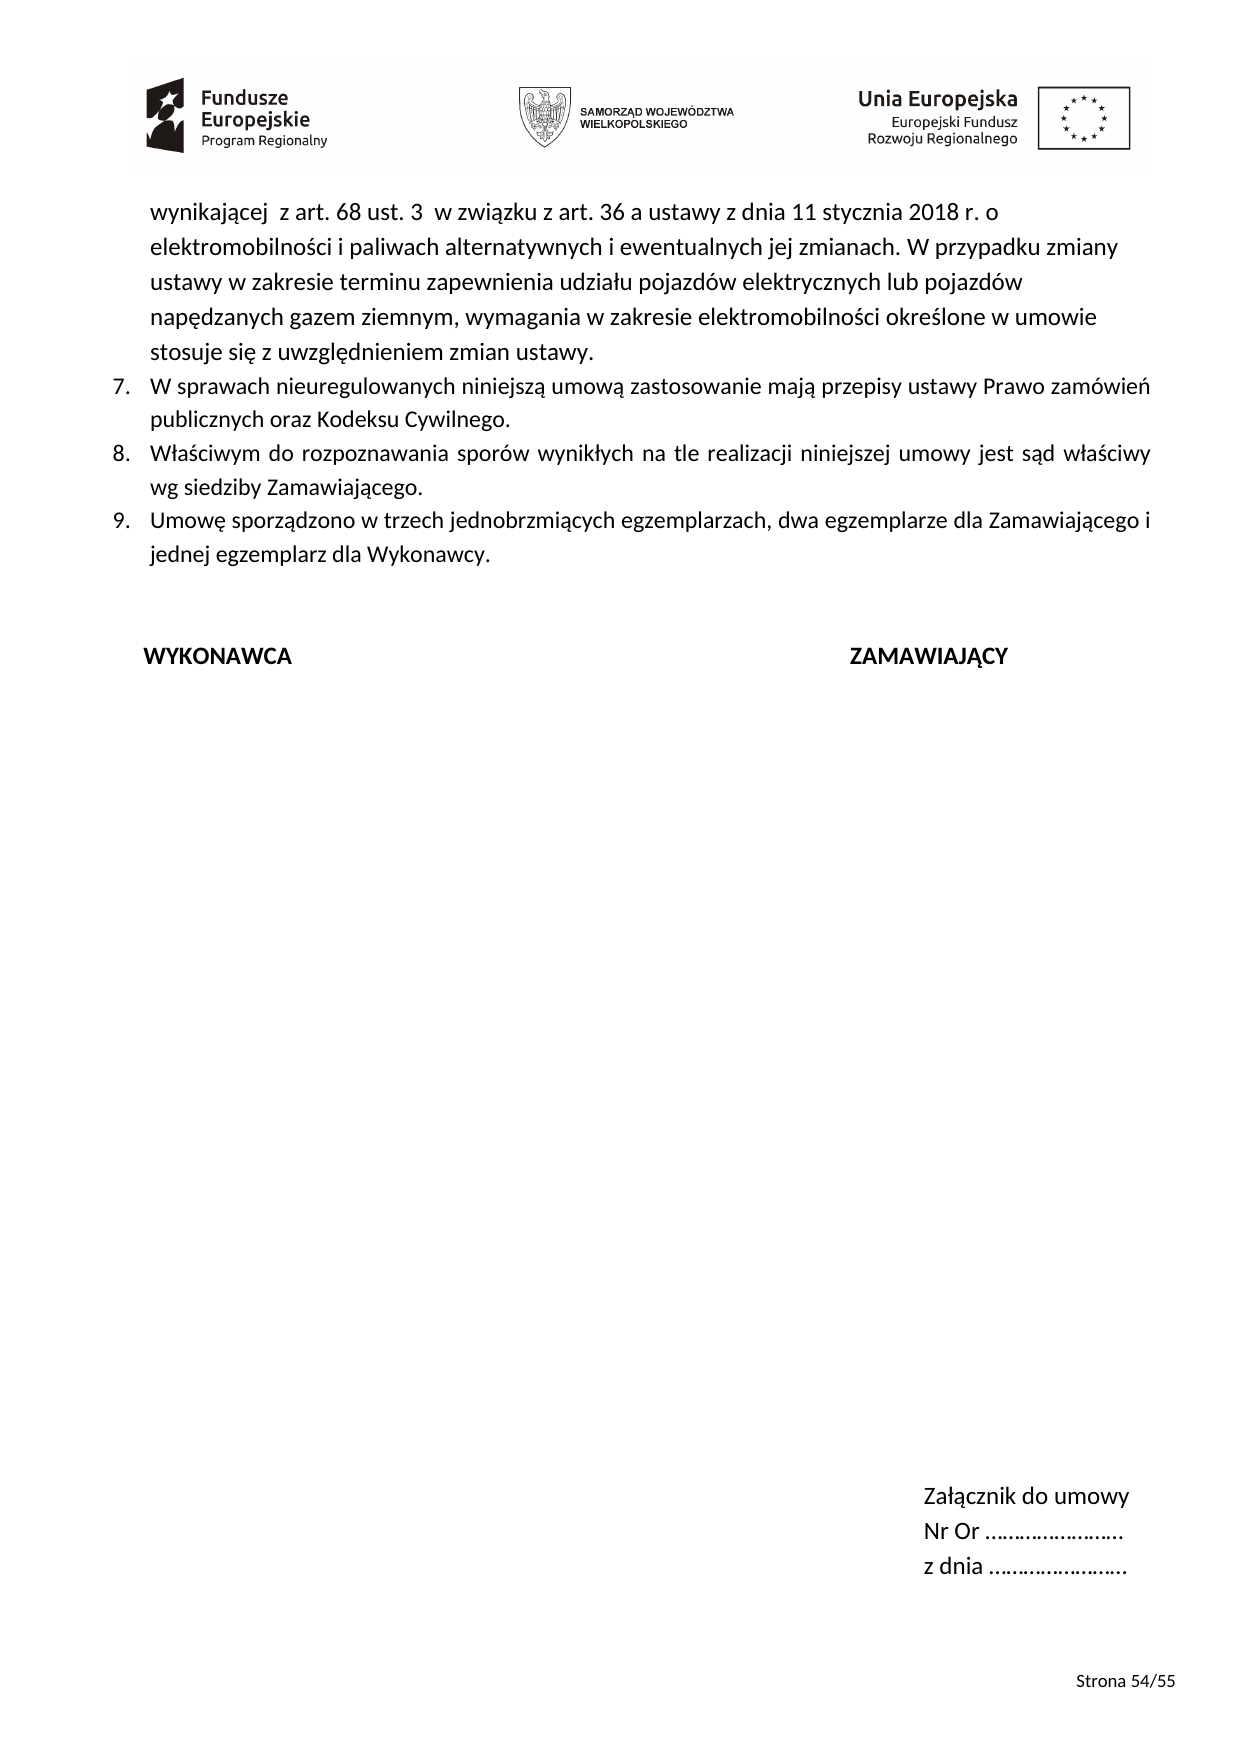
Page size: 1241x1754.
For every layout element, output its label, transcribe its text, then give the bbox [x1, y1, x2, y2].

text WYKONAWCA ZAMAWIAJĄCY [143, 640, 1152, 671]
text Załącznik do umowy [112, 1480, 1152, 1511]
list Właściwym do rozpoznawania sporów wynikłych na tle realizacji niniejszej umowy jest sąd właściwy wg siedziby Zamawiającego. [112, 438, 1152, 501]
text z dnia …………………… [421, 1550, 1152, 1581]
list W sprawach nieuregulowanych niniejszą umową zastosowanie mają przepisy ustawy Prawo zamówień publicznych oraz Kodeksu Cywilnego. [112, 371, 1152, 434]
picture [127, 59, 1150, 172]
text Nr Or …………………… [421, 1515, 1152, 1546]
list Umowę sporządzono w trzech jednobrzmiących egzemplarzach, dwa egzemplarze dla Zamawiającego i jednej egzemplarz dla Wykonawcy. [112, 506, 1152, 568]
